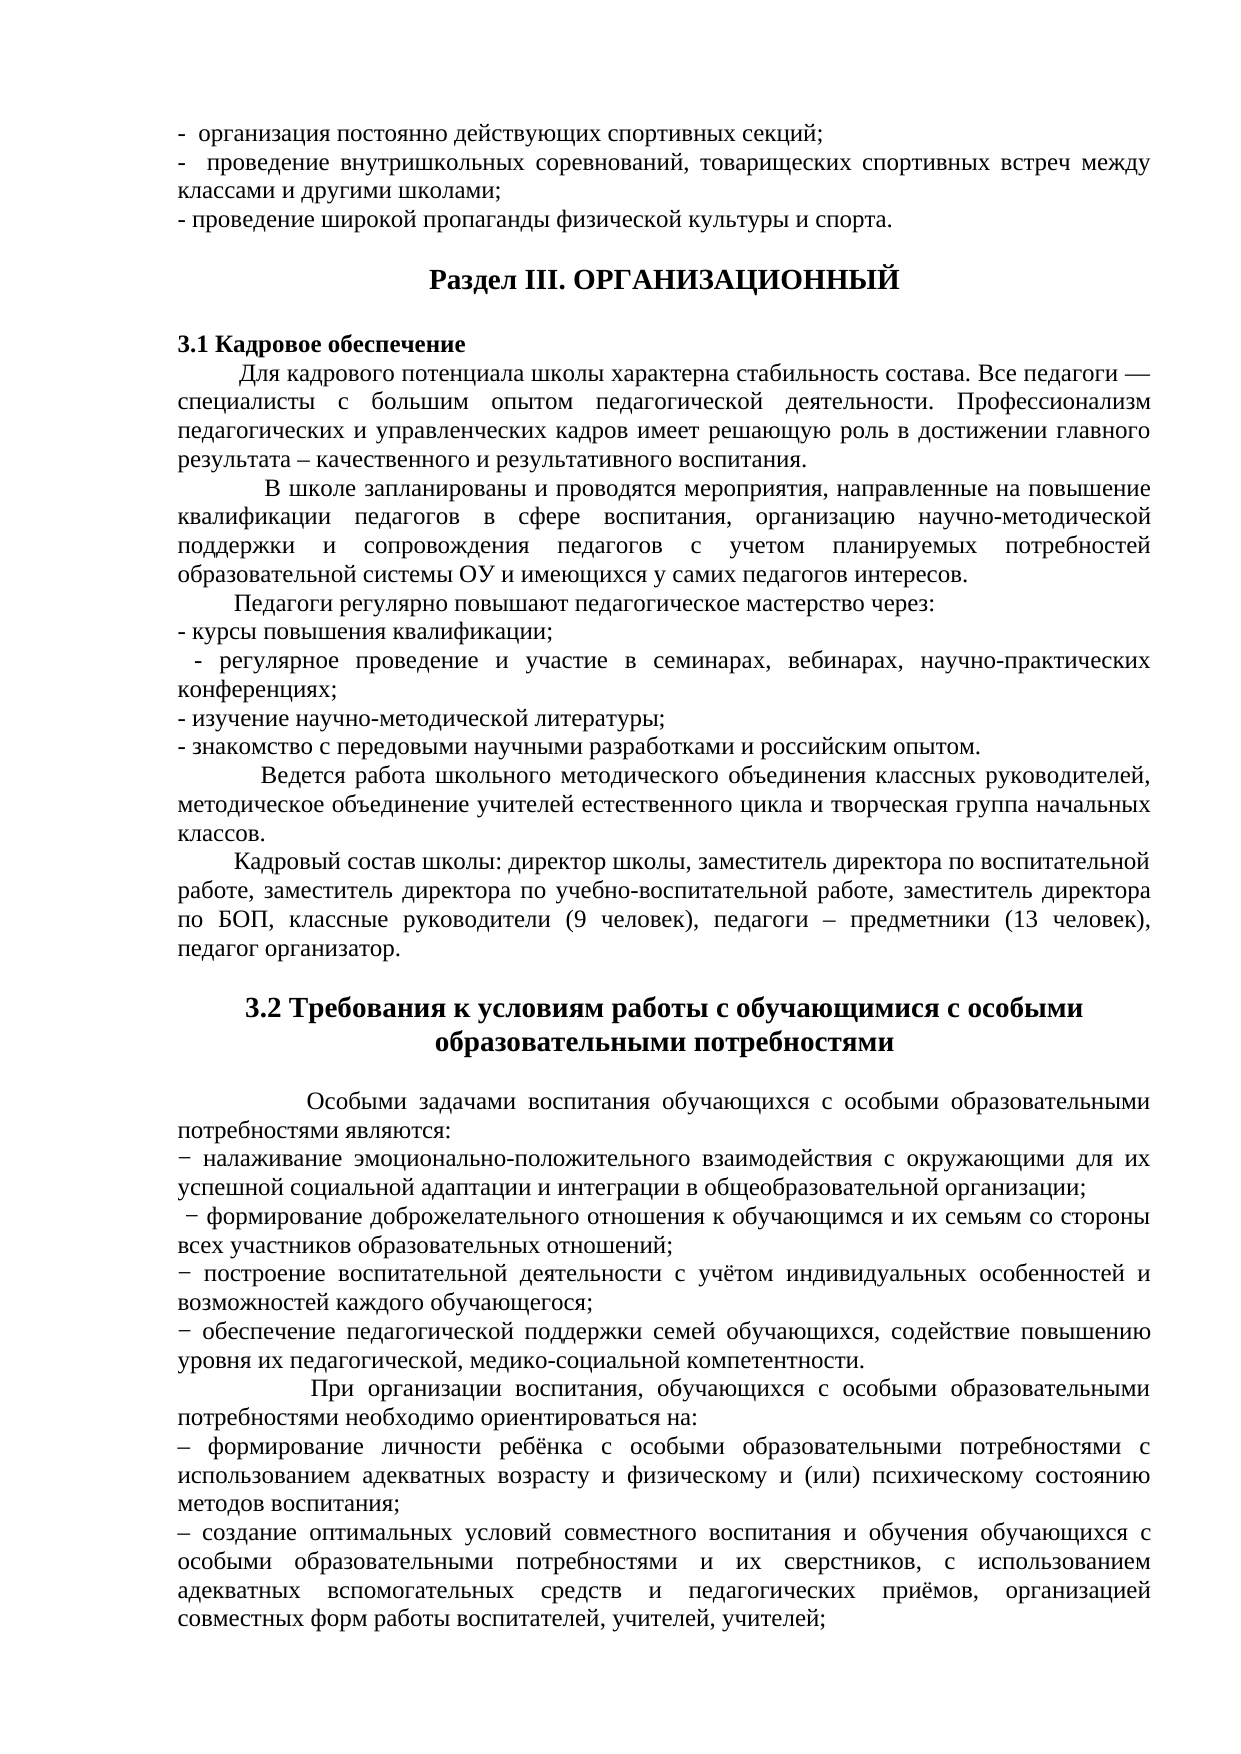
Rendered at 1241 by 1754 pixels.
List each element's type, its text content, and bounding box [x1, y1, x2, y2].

text В школе запланированы и проводятся мероприятия, направленные на повышение квалификации педагогов в сфере воспитания, организацию научно-методической поддержки и сопровождения педагогов с учетом планируемых потребностей образовательной системы ОУ и имеющихся у самих педагогов интересов. [177, 473, 1152, 588]
text − обеспечение педагогической поддержки семей обучающихся, содействие повышению уровня их педагогической, медико-социальной компетентности. [177, 1316, 1152, 1373]
text – создание оптимальных условий совместного воспитания и обучения обучающихся с особыми образовательными потребностями и их сверстников, с использованием адекватных вспомогательных средств и педагогических приёмов, организацией совместных форм работы воспитателей, учителей, учителей; [177, 1517, 1152, 1632]
text Кадровый состав школы: директор школы, заместитель директора по воспитательной работе, заместитель директора по учебно-воспитательной работе, заместитель директора по БОП, классные руководители (9 человек), педагоги – предметники (13 человек), педагог организатор. [177, 846, 1152, 961]
text Особыми задачами воспитания обучающихся с особыми образовательными потребностями являются: [177, 1086, 1152, 1143]
text 3.1 Кадровое обеспечение [177, 329, 1152, 358]
text 3.2 Требования к условиям работы с обучающимися с особыми образовательными потребностями [177, 990, 1152, 1057]
text Ведется работа школьного методического объединения классных руководителей, методическое объединение учителей естественного цикла и творческая группа начальных классов. [177, 760, 1152, 846]
text − построение воспитательной деятельности с учётом индивидуальных особенностей и возможностей каждого обучающегося; [177, 1258, 1152, 1316]
text - проведение широкой пропаганды физической культуры и спорта. [177, 204, 1152, 233]
text Для кадрового потенциала школы характерна стабильность состава. Все педагоги — специалисты с большим опытом педагогической деятельности. Профессионализм педагогических и управленческих кадров имеет решающую роль в достижении главного результата – качественного и результативного воспитания. [177, 358, 1152, 473]
text - регулярное проведение и участие в семинарах, вебинарах, научно-практических конференциях; [177, 645, 1152, 703]
text − формирование доброжелательного отношения к обучающимся и их семьям со стороны всех участников образовательных отношений; [177, 1201, 1152, 1258]
text При организации воспитания, обучающихся с особыми образовательными потребностями необходимо ориентироваться на: [177, 1373, 1152, 1431]
text Педагоги регулярно повышают педагогическое мастерство через: [177, 588, 1152, 616]
text - курсы повышения квалификации; [177, 616, 1152, 645]
text - организация постоянно действующих спортивных секций; [177, 118, 1152, 147]
text – формирование личности ребёнка с особыми образовательными потребностями с использованием адекватных возрасту и физическому и (или) психическому состоянию методов воспитания; [177, 1431, 1152, 1517]
text − налаживание эмоционально-положительного взаимодействия с окружающими для их успешной социальной адаптации и интеграции в общеобразовательной организации; [177, 1143, 1152, 1201]
text - знакомство с передовыми научными разработками и российским опытом. [177, 731, 1152, 760]
text Раздел III. ОРГАНИЗАЦИОННЫЙ [177, 262, 1152, 295]
text - изучение научно-методической литературы; [177, 703, 1152, 731]
text - проведение внутришкольных соревнований, товарищеских спортивных встреч между классами и другими школами; [177, 147, 1152, 204]
